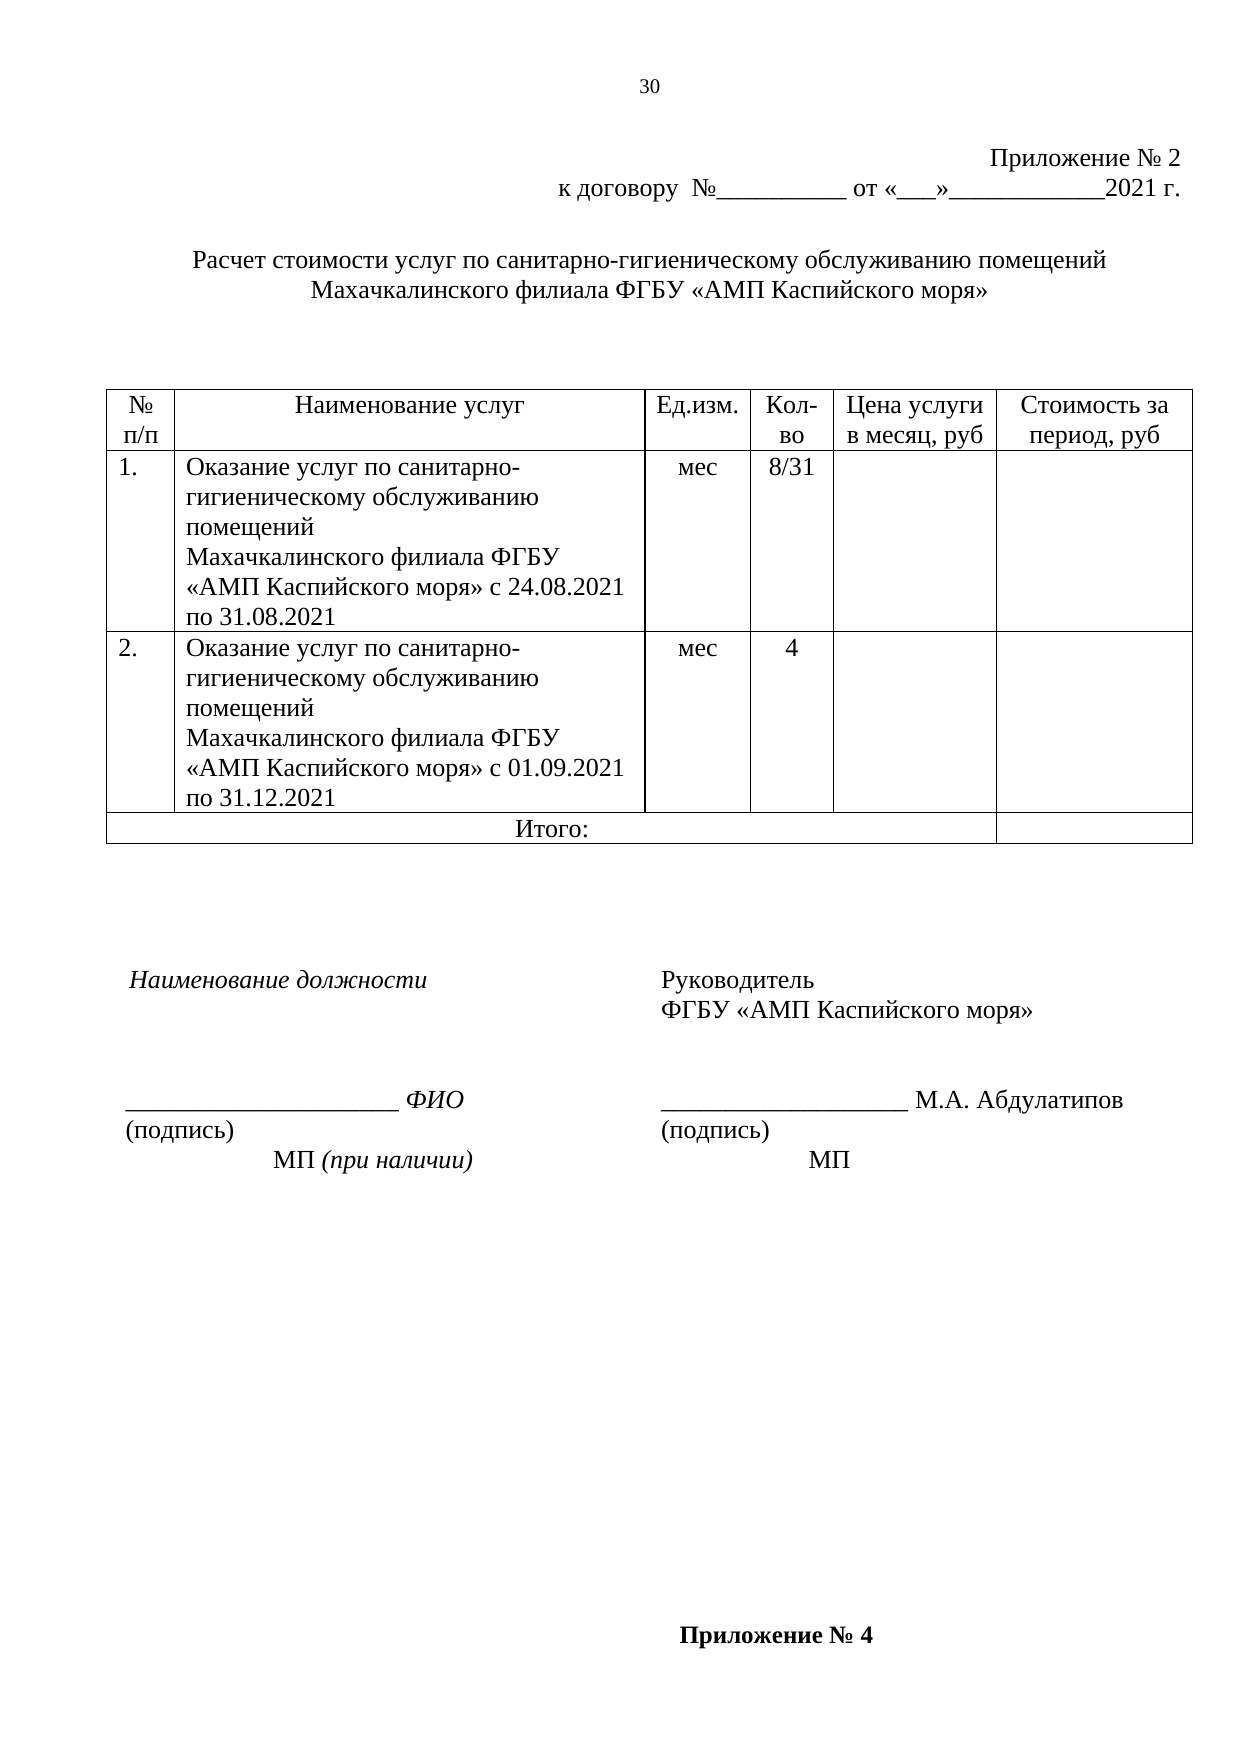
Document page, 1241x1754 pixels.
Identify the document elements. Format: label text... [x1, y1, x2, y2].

table_header Наименование должности _____________________ ФИО (подпись) МП (при наличии) [114, 965, 649, 1204]
table_cell 2. [107, 632, 174, 812]
table_header Кол-во [751, 390, 833, 449]
table_cell Оказание услуг по санитарно-гигиеническому обслуживанию помещений Махачкалинского филиала ФГБУ «АМП Каспийского моря» с 01.09.2021 по 31.12.2021 [175, 632, 644, 812]
table_cell 4 [751, 632, 833, 812]
table_cell 8/31 [751, 451, 833, 631]
text Расчет стоимости услуг по санитарно-гигиеническому обслуживанию помещений Махачкалинского филиала ФГБУ «АМП Каспийского моря» [118, 244, 1181, 304]
table_cell мес [646, 632, 750, 812]
text Приложение № 2 [118, 142, 1181, 172]
table_header Руководитель ФГБУ «АМП Каспийского моря» ___________________ М.А. Абдулатипов (подпись) МП [650, 965, 1185, 1204]
table_cell [997, 632, 1192, 812]
table_cell [834, 451, 996, 631]
table_cell 1. [107, 451, 174, 631]
table_cell Итого: [107, 813, 996, 843]
text Приложение № 4 [118, 1621, 1181, 1649]
table_cell Оказание услуг по санитарно-гигиеническому обслуживанию помещений Махачкалинского филиала ФГБУ «АМП Каспийского моря» с 24.08.2021 по 31.08.2021 [175, 451, 644, 631]
table_cell [834, 632, 996, 812]
table_cell [997, 451, 1192, 631]
table_header Ед.изм. [646, 390, 750, 449]
table_header Наименование услуг [175, 390, 644, 449]
table_header № п/п [107, 390, 174, 449]
text к договору №__________ от «___»____________2021 г. [118, 172, 1181, 202]
table_header Стоимость за период, руб [997, 390, 1192, 449]
table_cell мес [646, 451, 750, 631]
table_header Цена услуги в месяц, руб [834, 390, 996, 449]
table_cell [997, 813, 1192, 843]
